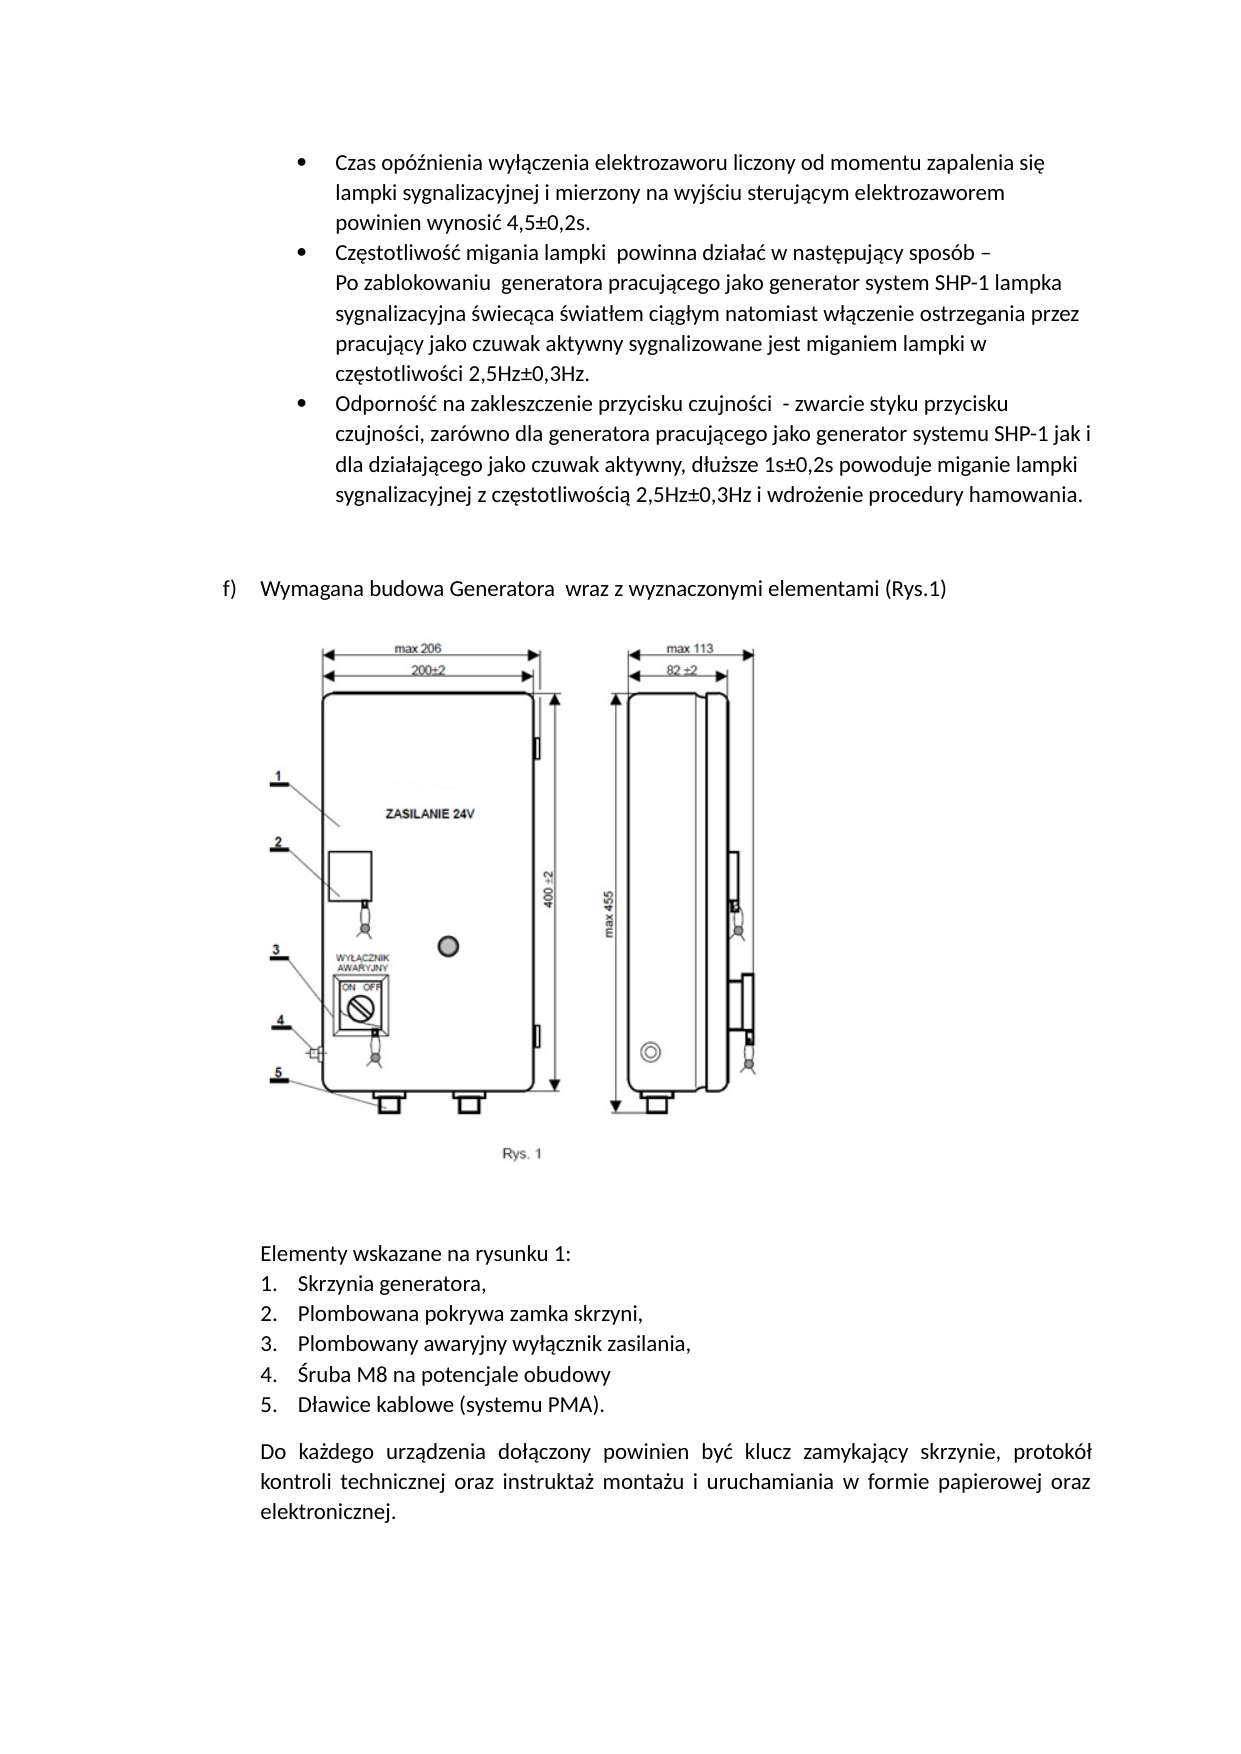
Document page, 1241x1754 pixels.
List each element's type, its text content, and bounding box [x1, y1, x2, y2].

list Plombowany awaryjny wyłącznik zasilania, [260, 1329, 1093, 1358]
list Elementy wskazane na rysunku 1: [260, 1239, 1093, 1267]
list Skrzynia generatora, [260, 1269, 1093, 1297]
list Czas opóźnienia wyłączenia elektrozaworu liczony od momentu zapalenia się lampki sygnalizacyjnej i mierzony na wyjściu sterującym elektrozaworem powinien wynosić 4,5±0,2s. [298, 148, 1093, 236]
list Częstotliwość migania lampki powinna działać w następujący sposób – [298, 238, 1093, 266]
list Odporność na zakleszczenie przycisku czujności - zwarcie styku przycisku czujności, zarówno dla generatora pracującego jako generator systemu SHP-1 jak i dla działającego jako czuwak aktywny, dłuższe 1s±0,2s powoduje miganie lampki sygnalizacyjnej z częstotliwością 2,5Hz±0,3Hz i wdrożenie procedury hamowania. [298, 389, 1093, 508]
list Dławice kablowe (systemu PMA). [260, 1390, 1093, 1418]
list Śruba M8 na potencjale obudowy [260, 1360, 1093, 1388]
text Do każdego urządzenia dołączony powinien być klucz zamykający skrzynie, protokół kontroli technicznej oraz instruktaż montażu i uruchamiania w formie papierowej oraz elektronicznej. [260, 1437, 1093, 1525]
list Plombowana pokrywa zamka skrzyni, [260, 1299, 1093, 1327]
list Wymagana budowa Generatora wraz z wyznaczonymi elementami (Rys.1) [223, 574, 1093, 602]
list Po zablokowaniu generatora pracującego jako generator system SHP-1 lampka sygnalizacyjna świecąca światłem ciągłym natomiast włączenie ostrzegania przez pracujący jako czuwak aktywny sygnalizowane jest miganiem lampki w częstotliwości 2,5Hz±0,3Hz. [335, 268, 1093, 387]
picture [260, 634, 878, 1207]
